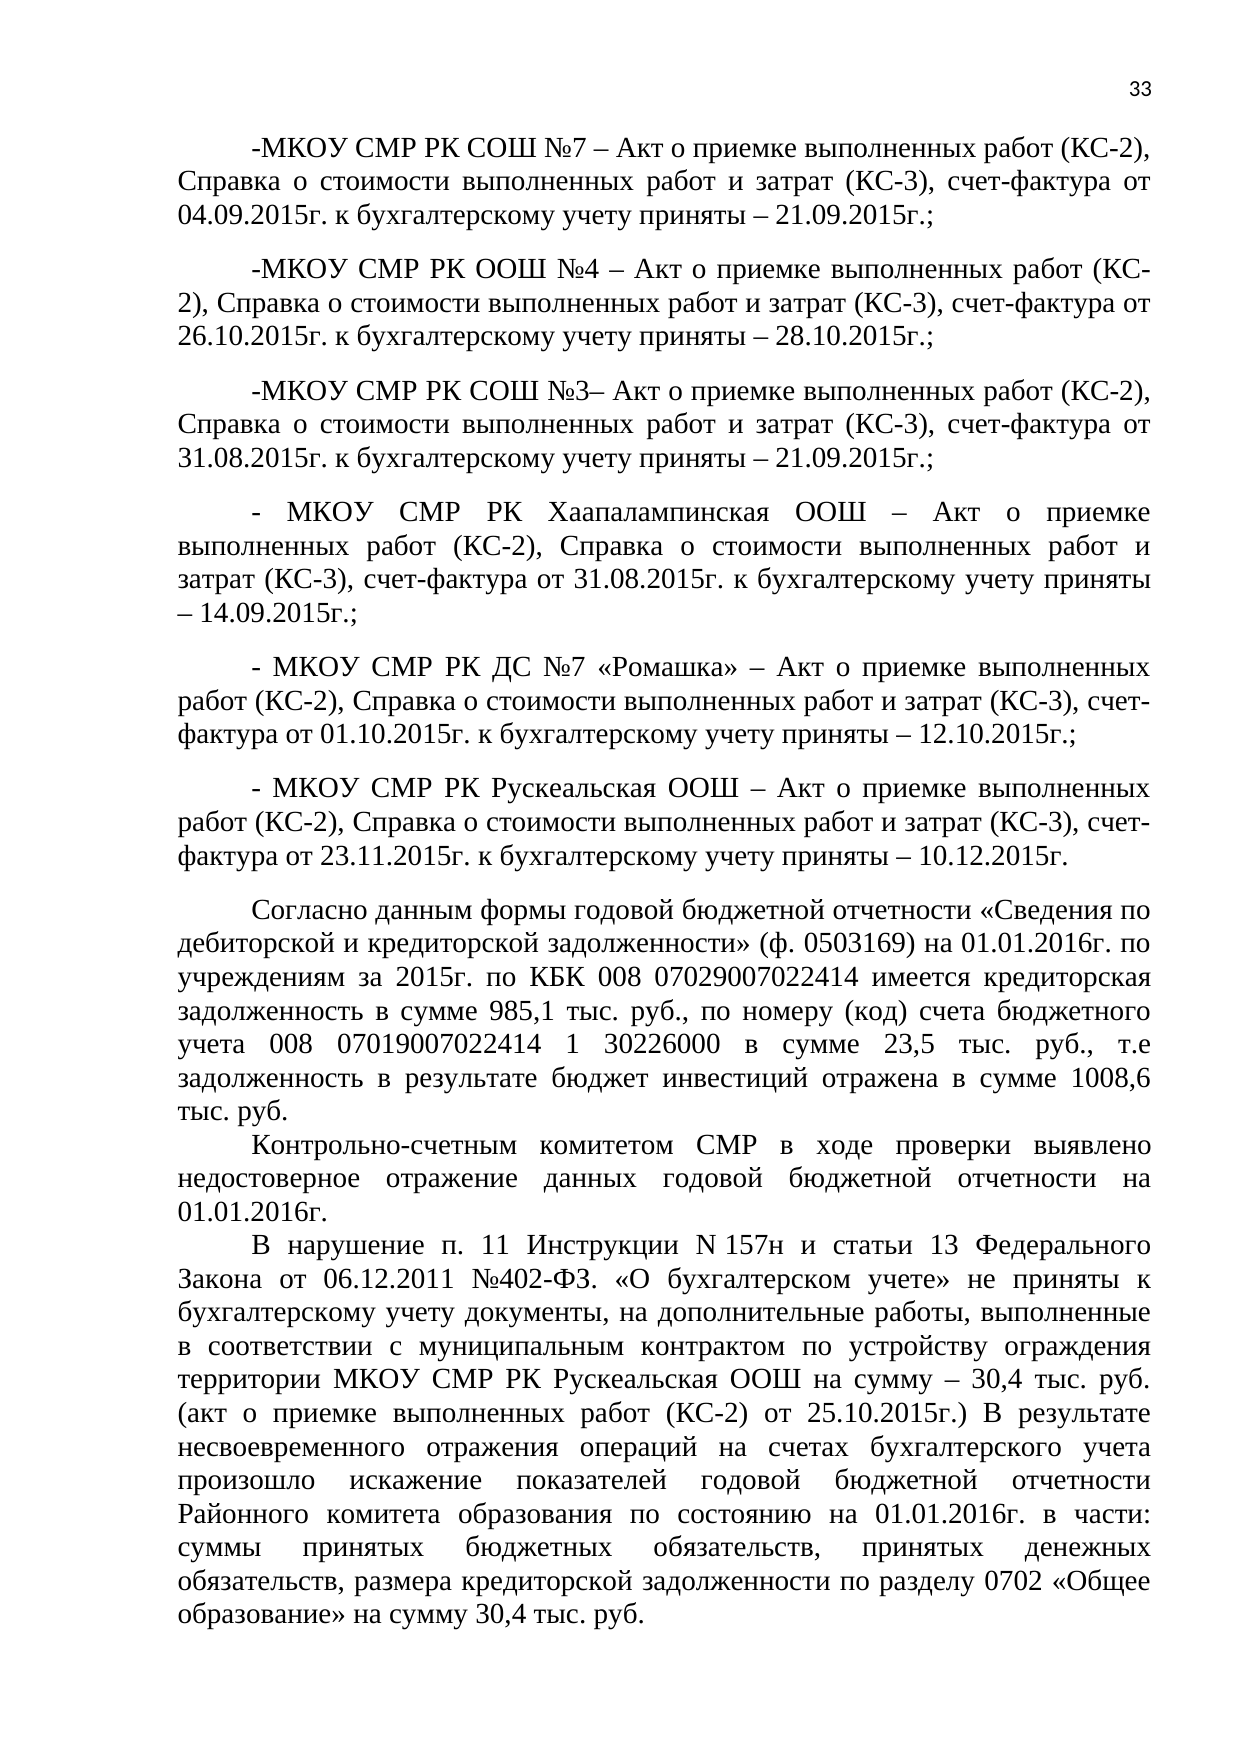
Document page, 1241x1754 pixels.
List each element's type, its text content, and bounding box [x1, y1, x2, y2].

text - МКОУ СМР РК ДС №7 «Ромашка» – Акт о приемке выполненных работ (КС-2), Справка о стоимости выполненных работ и затрат (КС-3), счет-фактура от 01.10.2015г. к бухгалтерскому учету приняты – 12.10.2015г.; [177, 649, 1152, 750]
text -МКОУ СМР РК СОШ №3– Акт о приемке выполненных работ (КС-2), Справка о стоимости выполненных работ и затрат (КС-3), счет-фактура от 31.08.2015г. к бухгалтерскому учету приняты – 21.09.2015г.; [177, 373, 1152, 473]
text - МКОУ СМР РК Хаапалампинская ООШ – Акт о приемке выполненных работ (КС-2), Справка о стоимости выполненных работ и затрат (КС-3), счет-фактура от 31.08.2015г. к бухгалтерскому учету приняты – 14.09.2015г.; [177, 494, 1152, 628]
text Контрольно-счетным комитетом СМР в ходе проверки выявлено недостоверное отражение данных годовой бюджетной отчетности на 01.01.2016г. [177, 1127, 1152, 1227]
text - МКОУ СМР РК Рускеальская ООШ – Акт о приемке выполненных работ (КС-2), Справка о стоимости выполненных работ и затрат (КС-3), счет-фактура от 23.11.2015г. к бухгалтерскому учету приняты – 10.12.2015г. [177, 771, 1152, 871]
text Согласно данным формы годовой бюджетной отчетности «Сведения по дебиторской и кредиторской задолженности» (ф. 0503169) на 01.01.2016г. по учреждениям за 2015г. по КБК 008 07029007022414 имеется кредиторская задолженность в сумме 985,1 тыс. руб., по номеру (код) счета бюджетного учета 008 07019007022414 1 30226000 в сумме 23,5 тыс. руб., т.е задолженность в результате бюджет инвестиций отражена в сумме 1008,6 тыс. руб. [177, 892, 1152, 1127]
text В нарушение п. 11 Инструкции N 157н и статьи 13 Федерального Закона от 06.12.2011 №402-ФЗ. «О бухгалтерском учете» не приняты к бухгалтерскому учету документы, на дополнительные работы, выполненные в соответствии с муниципальным контрактом по устройству ограждения территории МКОУ СМР РК Рускеальская ООШ на сумму – 30,4 тыс. руб. (акт о приемке выполненных работ (КС-2) от 25.10.2015г.) В результате несвоевременного отражения операций на счетах бухгалтерского учета произошло искажение показателей годовой бюджетной отчетности Районного комитета образования по состоянию на 01.01.2016г. в части: суммы принятых бюджетных обязательств, принятых денежных обязательств, размера кредиторской задолженности по разделу 0702 «Общее образование» на сумму 30,4 тыс. руб. [177, 1227, 1152, 1630]
text -МКОУ СМР РК ООШ №4 – Акт о приемке выполненных работ (КС-2), Справка о стоимости выполненных работ и затрат (КС-3), счет-фактура от 26.10.2015г. к бухгалтерскому учету приняты – 28.10.2015г.; [177, 251, 1152, 352]
text -МКОУ СМР РК СОШ №7 – Акт о приемке выполненных работ (КС-2), Справка о стоимости выполненных работ и затрат (КС-3), счет-фактура от 04.09.2015г. к бухгалтерскому учету приняты – 21.09.2015г.; [177, 130, 1152, 230]
